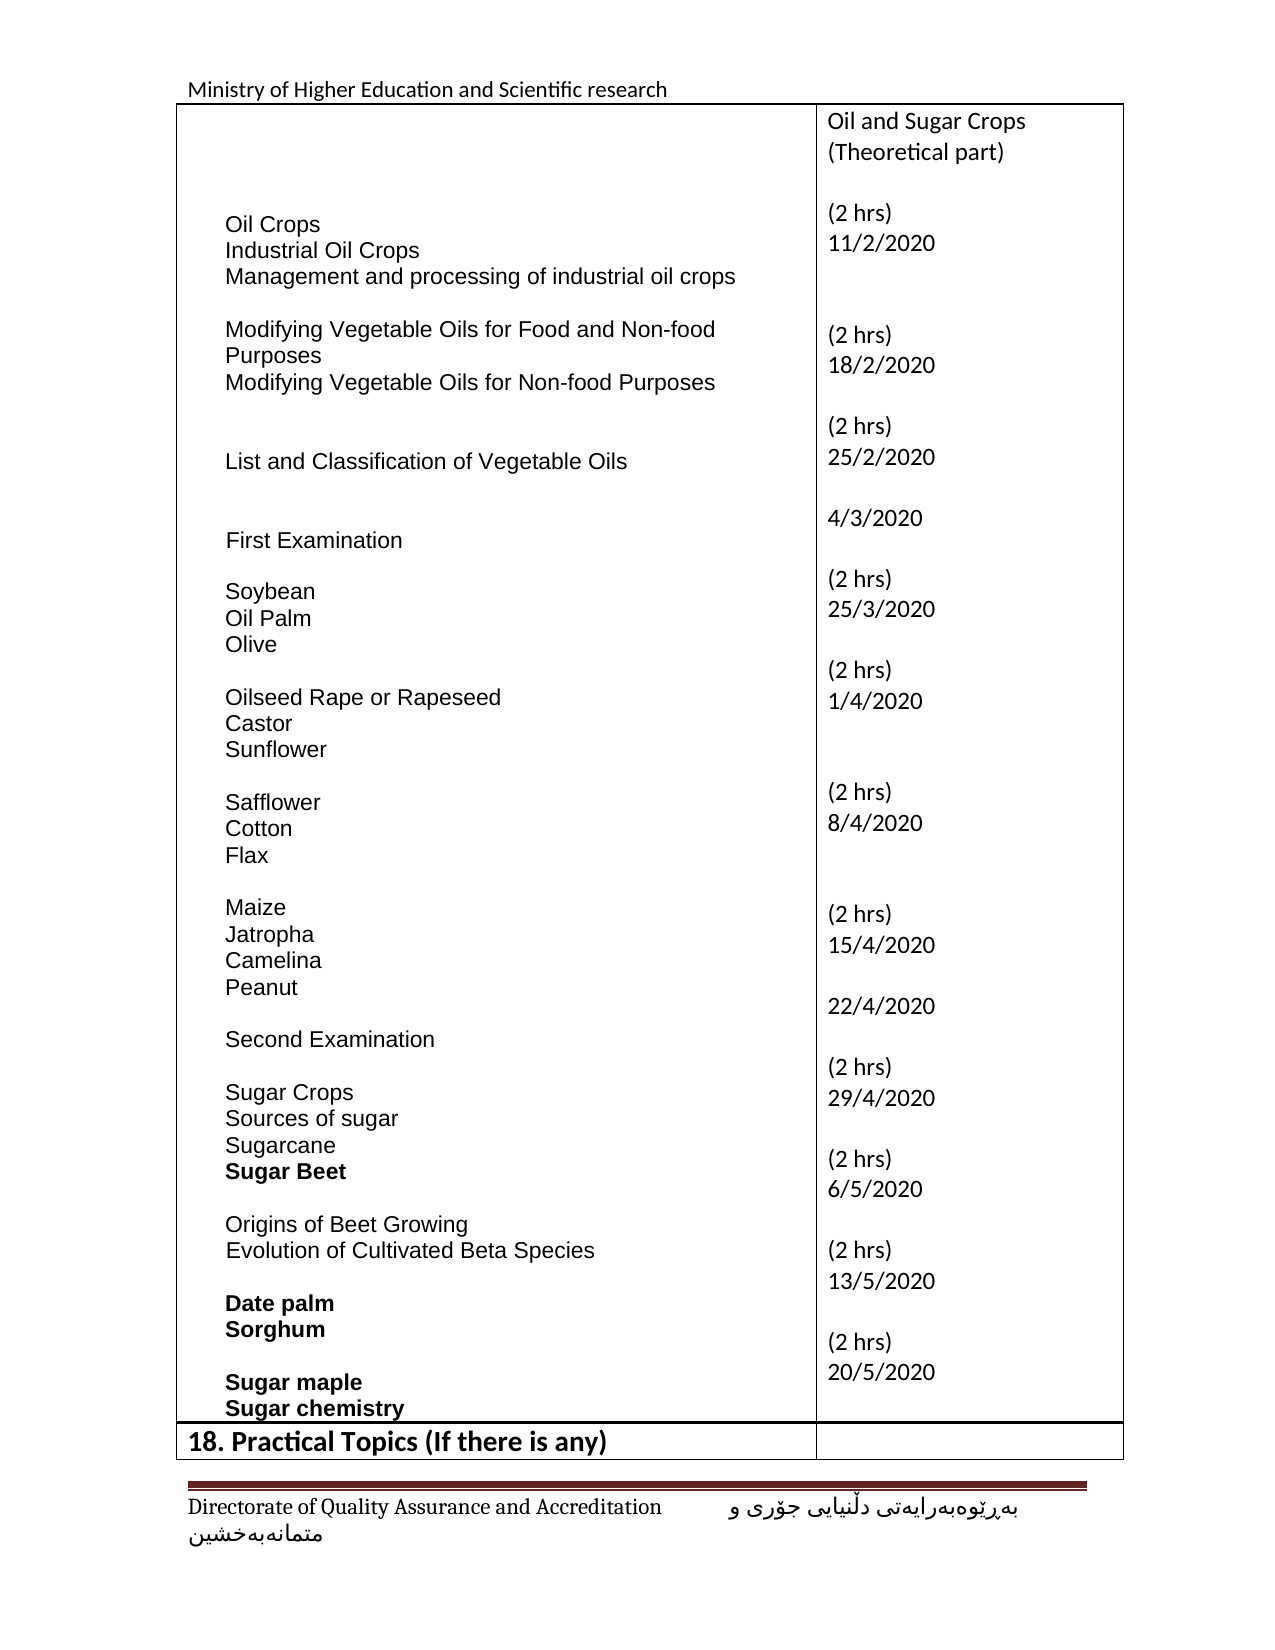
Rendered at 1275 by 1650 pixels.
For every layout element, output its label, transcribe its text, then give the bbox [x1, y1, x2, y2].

table_cell 18. Practical Topics (If there is any) [177, 1424, 816, 1459]
table_cell Oil Crops Industrial Oil Crops Management and processing of industrial oil crops Modifying Vegetable Oils for Food and Non-food Purposes Modifying Vegetable Oils for Non-food Purposes List and Classification of Vegetable Oils First Examination Soybean Oil Palm Olive Oilseed Rape or Rapeseed Castor Sunflower Safflower Cotton Flax Maize Jatropha Camelina Peanut Second Examination Sugar Crops Sources of sugar Sugarcane Sugar Beet Origins of Beet Growing Evolution of Cultivated Beta Species Date palm Sorghum Sugar maple Sugar chemistry [177, 105, 816, 1421]
table_cell [817, 1424, 1123, 1459]
table_cell Oil and Sugar Crops (Theoretical part) (2 hrs) 11/2/2020 (2 hrs) 18/2/2020 (2 hrs) 25/2/2020 4/3/2020 (2 hrs) 25/3/2020 (2 hrs) 1/4/2020 (2 hrs) 8/4/2020 (2 hrs) 15/4/2020 22/4/2020 (2 hrs) 29/4/2020 (2 hrs) 6/5/2020 (2 hrs) 13/5/2020 (2 hrs) 20/5/2020 [817, 105, 1123, 1421]
